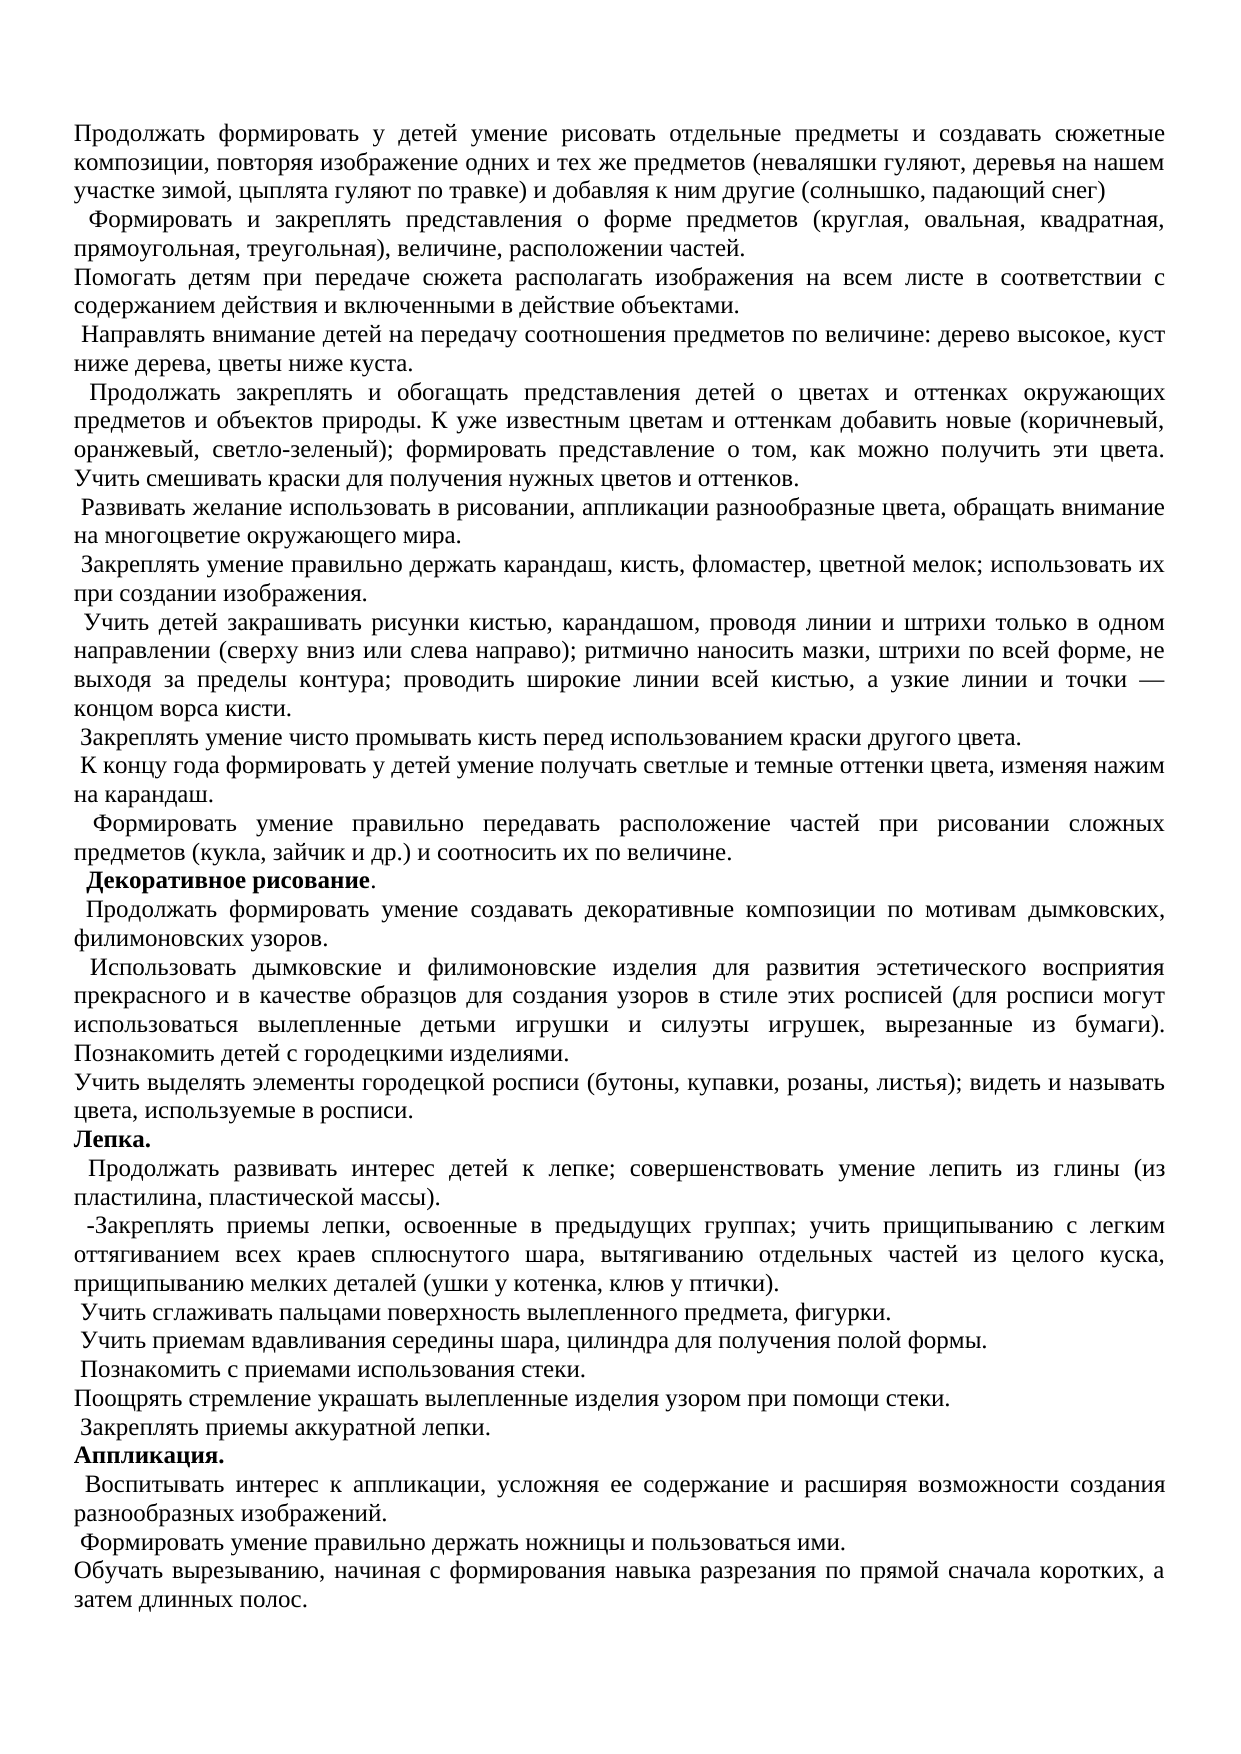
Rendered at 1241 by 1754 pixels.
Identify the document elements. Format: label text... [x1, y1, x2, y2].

text Формировать умение правильно держать ножницы и пользоваться ими. [74, 1527, 1166, 1556]
text Направлять внимание детей на передачу соотношения предметов по величине: дерево высокое, куст ниже дерева, цветы ниже куста. [74, 319, 1166, 377]
text Учить приемам вдавливания середины шара, цилиндра для получения полой формы. [74, 1326, 1166, 1354]
text Воспитывать интерес к аппликации, усложняя ее содержание и расширяя возможности создания разнообразных изображений. [74, 1469, 1166, 1527]
text Продолжать закреплять и обогащать представления детей о цветах и оттенках окружающих предметов и объектов природы. К уже известным цветам и оттенкам добавить новые (коричневый, оранжевый, светло-зеленый); формировать представление о том, как можно получить эти цвета. Учить смешивать краски для получения нужных цветов и оттенков. [74, 377, 1166, 492]
text Закреплять приемы аккуратной лепки. [74, 1412, 1166, 1441]
text Учить детей закрашивать рисунки кистью, карандашом, проводя линии и штрихи только в одном направлении (сверху вниз или слева направо); ритмично наносить мазки, штрихи по всей форме, не выходя за пределы контура; проводить широкие линии всей кистью, а узкие линии и точки — концом ворса кисти. [74, 607, 1166, 722]
text Помогать детям при передаче сюжета располагать изображения на всем листе в соответствии с содержанием действия и включенными в действие объектами. [74, 262, 1166, 319]
text Формировать умение правильно передавать расположение частей при рисовании сложных предметов (кукла, зайчик и др.) и соотносить их по величине. [74, 808, 1166, 866]
text Учить выделять элементы городецкой росписи (бутоны, купавки, розаны, листья); видеть и называть цвета, используемые в росписи. [74, 1067, 1166, 1124]
text Обучать вырезыванию, начиная с формирования навыка разрезания по прямой сначала коротких, а затем длинных полос. [74, 1556, 1166, 1613]
text Продолжать формировать у детей умение рисовать отдельные предметы и создавать сюжетные композиции, повторяя изображение одних и тех же предметов (неваляшки гуляют, деревья на нашем участке зимой, цыплята гуляют по травке) и добавляя к ним другие (солнышко, падающий снег) [74, 118, 1166, 204]
text Развивать желание использовать в рисовании, аппликации разнообразные цвета, обращать внимание на многоцветие окружающего мира. [74, 492, 1166, 549]
text Продолжать развивать интерес детей к лепке; совершенствовать умение лепить из глины (из пластилина, пластической массы). [74, 1153, 1166, 1211]
text Декоративное рисование. [74, 866, 1166, 894]
text К концу года формировать у детей умение получать светлые и темные оттенки цвета, изменяя нажим на карандаш. [74, 751, 1166, 808]
text Формировать и закреплять представления о форме предметов (круглая, овальная, квадратная, прямоугольная, треугольная), величине, расположении частей. [74, 204, 1166, 262]
text Закреплять умение чисто промывать кисть перед использованием краски другого цвета. [74, 722, 1166, 751]
text Поощрять стремление украшать вылепленные изделия узором при помощи стеки. [74, 1383, 1166, 1412]
text Использовать дымковские и филимоновские изделия для развития эстетического восприятия прекрасного и в качестве образцов для создания узоров в стиле этих росписей (для росписи могут использоваться вылепленные детьми игрушки и силуэты игрушек, вырезанные из бумаги). Познакомить детей с городецкими изделиями. [74, 952, 1166, 1067]
text Лепка. [74, 1124, 1166, 1153]
text Закреплять умение правильно держать карандаш, кисть, фломастер, цветной мелок; использовать их при создании изображения. [74, 549, 1166, 607]
text -Закреплять приемы лепки, освоенные в предыдущих группах; учить прищипыванию с легким оттягиванием всех краев сплюснутого шара, вытягиванию отдельных частей из целого куска, прищипыванию мелких деталей (ушки у котенка, клюв у птички). [74, 1211, 1166, 1297]
text Познакомить с приемами использования стеки. [74, 1354, 1166, 1383]
text Учить сглаживать пальцами поверхность вылепленного предмета, фигурки. [74, 1297, 1166, 1326]
text Аппликация. [74, 1441, 1166, 1469]
text Продолжать формировать умение создавать декоративные композиции по мотивам дымковских, филимоновских узоров. [74, 894, 1166, 952]
